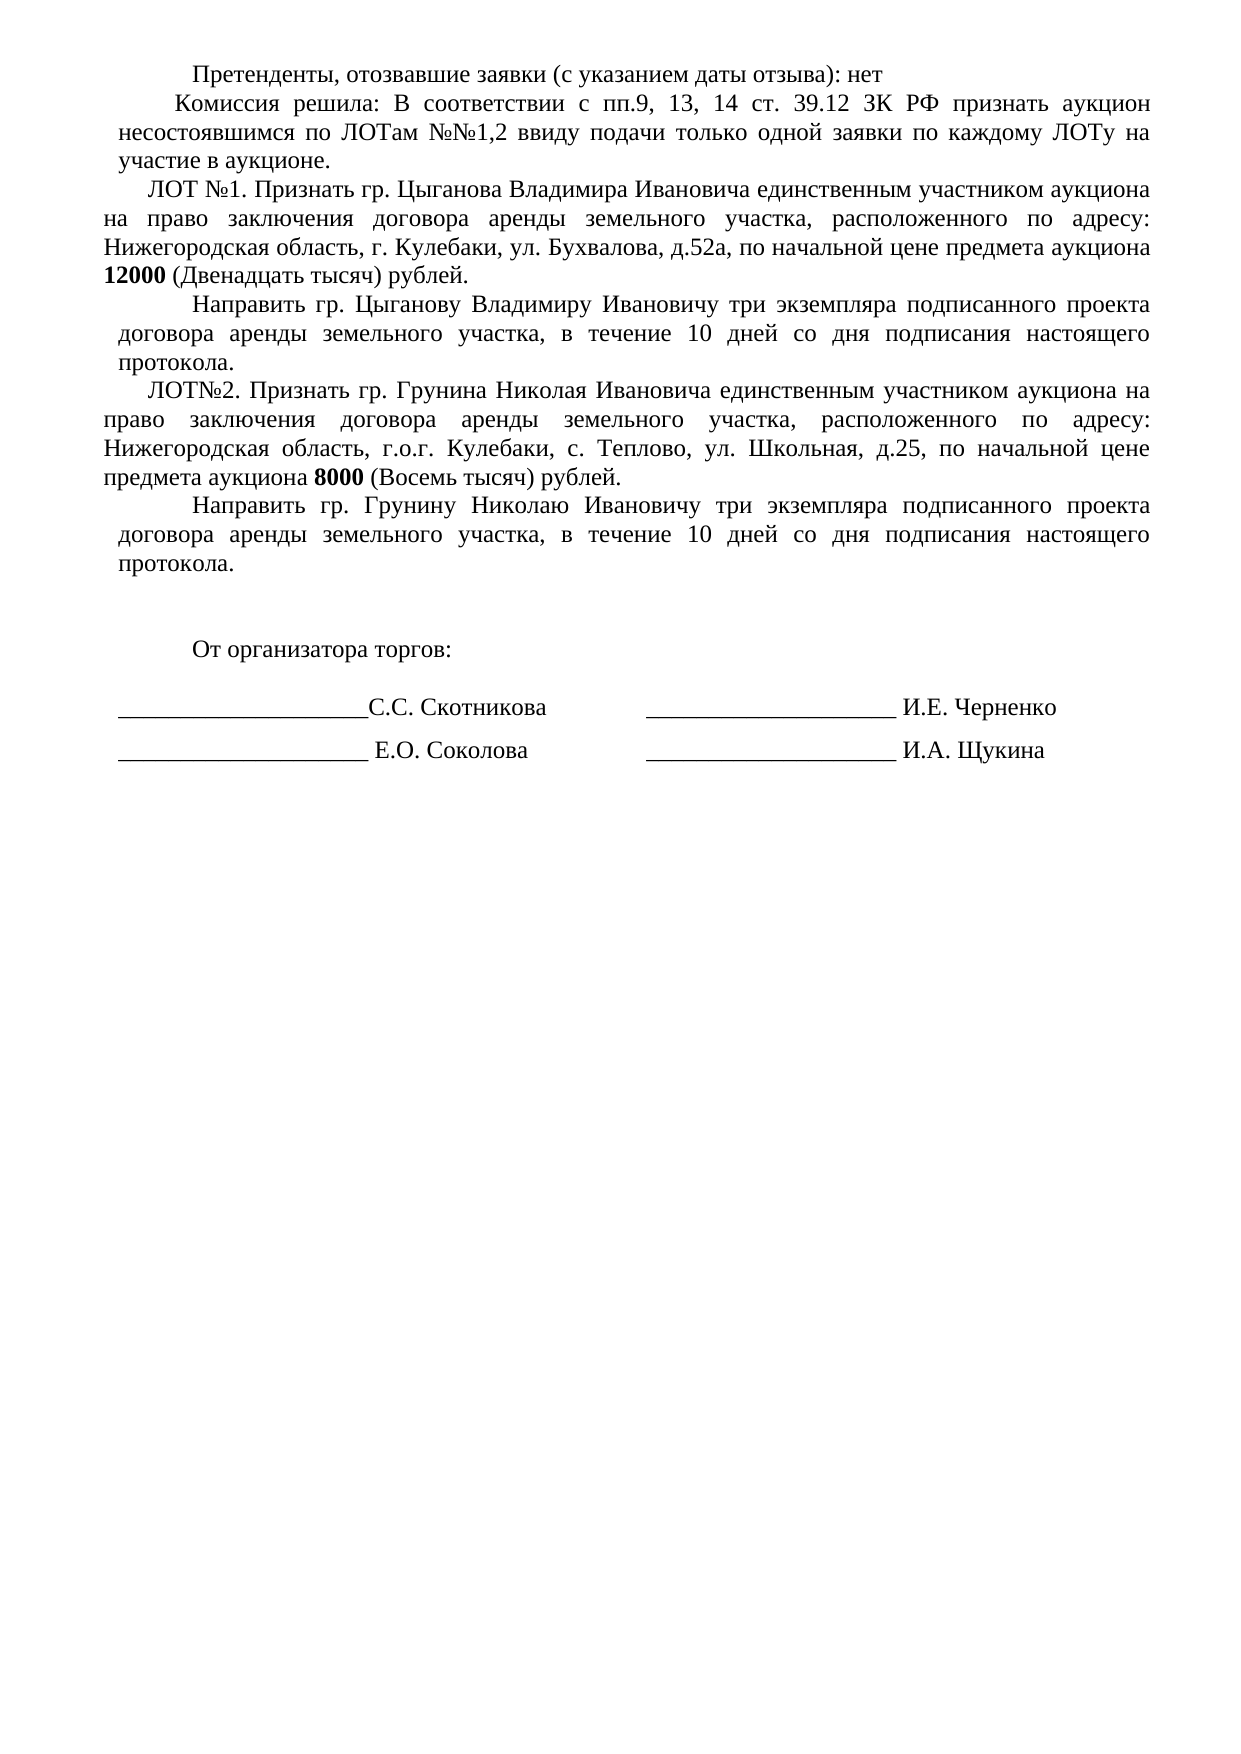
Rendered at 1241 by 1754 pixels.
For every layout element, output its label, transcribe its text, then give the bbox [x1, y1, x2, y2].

text ЛОТ №1. Признать гр. Цыганова Владимира Ивановича единственным участником аукциона на право заключения договора аренды земельного участка, расположенного по адресу: Нижегородская область, г. Кулебаки, ул. Бухвалова, д.52а, по начальной цене предмета аукциона 12000 (Двенадцать тысяч) рублей. [103, 174, 1152, 289]
table_header ____________________С.С. Скотникова ____________________ Е.О. Соколова [107, 692, 635, 821]
text Направить гр. Грунину Николаю Ивановичу три экземпляра подписанного проекта договора аренды земельного участка, в течение 10 дней со дня подписания настоящего протокола. [118, 490, 1152, 577]
text Направить гр. Цыганову Владимиру Ивановичу три экземпляра подписанного проекта договора аренды земельного участка, в течение 10 дней со дня подписания настоящего протокола. [118, 289, 1152, 375]
text От организатора торгов: [118, 634, 1152, 663]
text ЛОТ№2. Признать гр. Грунина Николая Ивановича единственным участником аукциона на право заключения договора аренды земельного участка, расположенного по адресу: Нижегородская область, г.о.г. Кулебаки, с. Теплово, ул. Школьная, д.25, по начальной цене предмета аукциона 8000 (Восемь тысяч) рублей. [103, 375, 1152, 490]
text Претенденты, отозвавшие заявки (с указанием даты отзыва): нет [118, 59, 1152, 88]
text Комиссия решила: В соответствии с пп.9, 13, 14 ст. 39.12 ЗК РФ признать аукцион несостоявшимся по ЛОТам №№1,2 ввиду подачи только одной заявки по каждому ЛОТу на участие в аукционе. [118, 88, 1152, 174]
table_header ____________________ И.Е. Черненко ____________________ И.А. Щукина [635, 692, 1163, 821]
